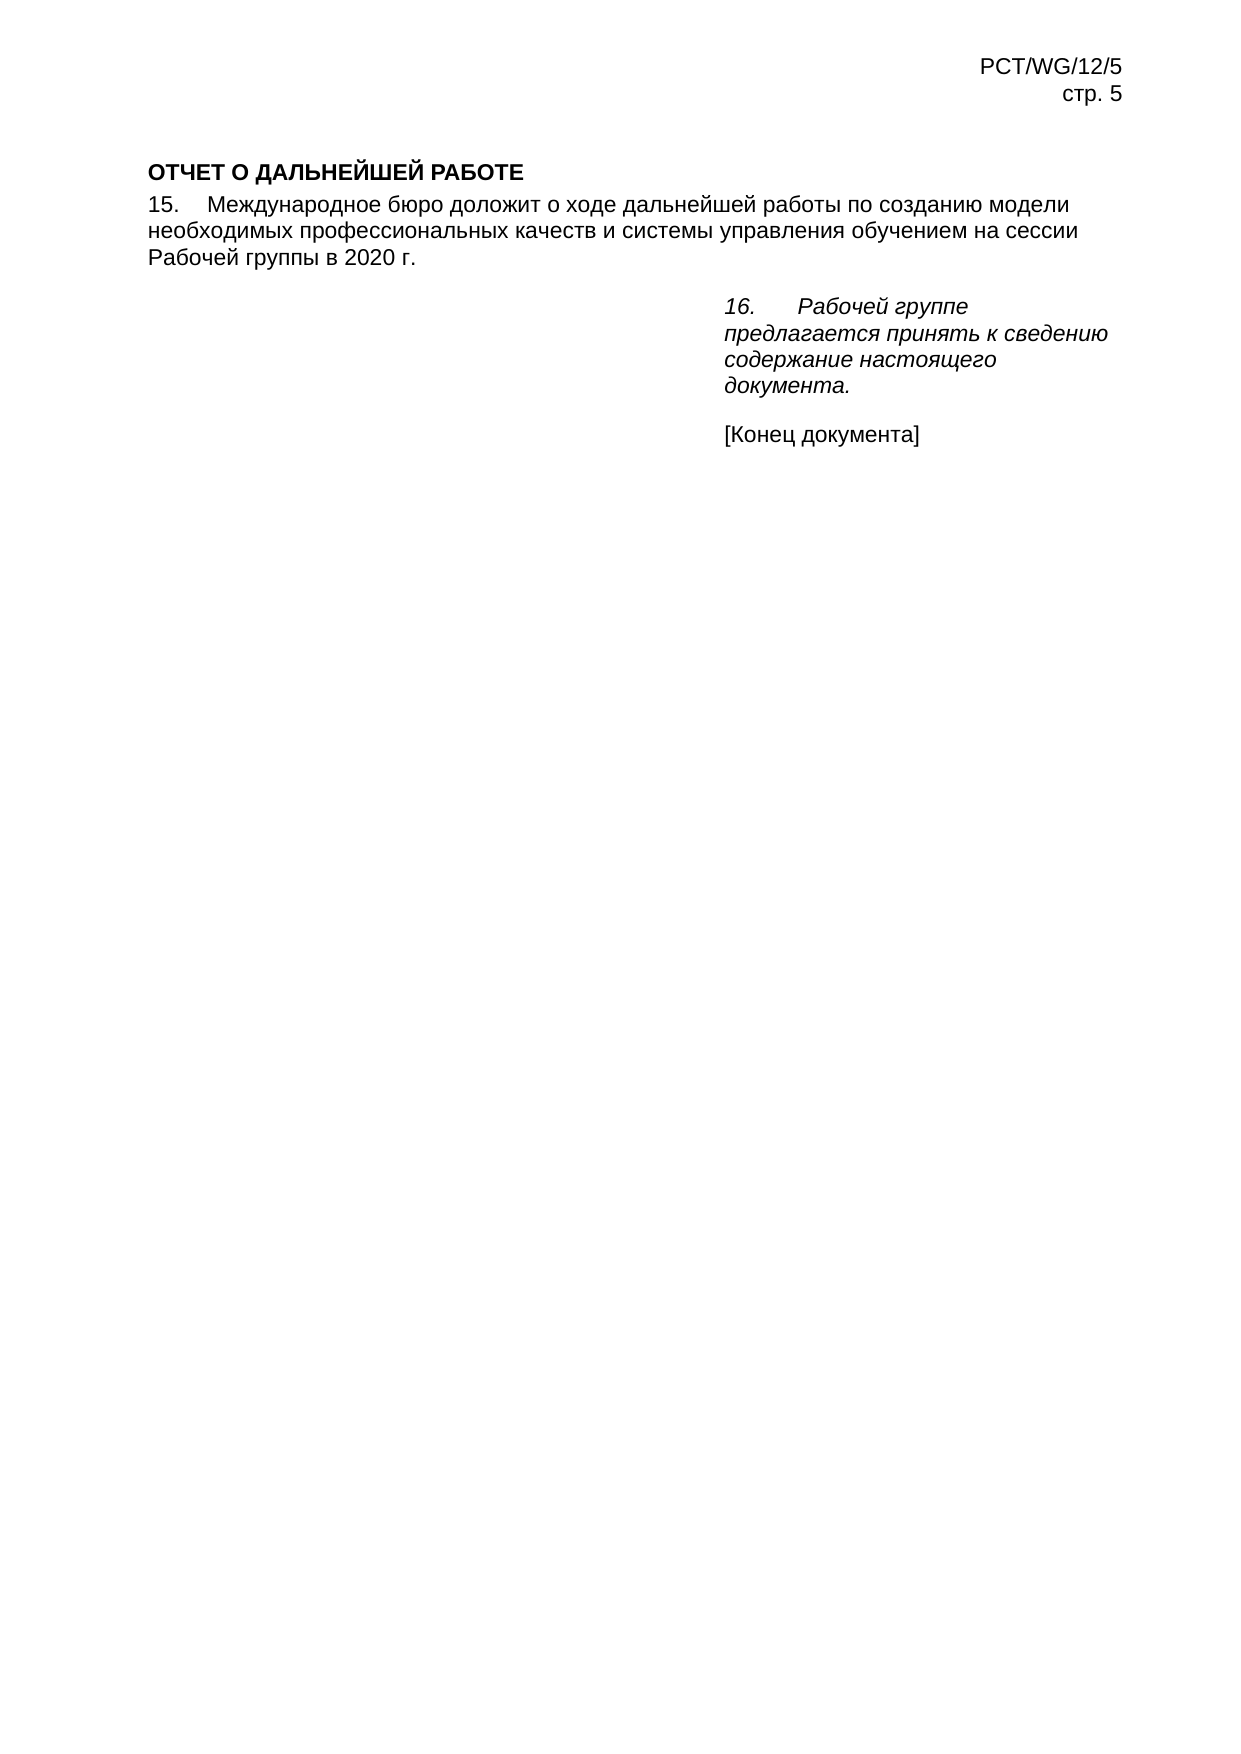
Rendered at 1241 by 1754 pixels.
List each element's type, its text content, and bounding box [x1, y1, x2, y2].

text Рабочей группе предлагается принять к сведению содержание настоящего документа. [724, 293, 1122, 398]
text Международное бюро доложит о ходе дальнейшей работы по созданию модели необходимых профессиональных качеств и системы управления обучением на сессии Рабочей группы в 2020 г. [148, 191, 1122, 270]
text [Конец документа] [724, 421, 1122, 448]
subtitle ОТЧЕТ О дальнейшей работе [148, 158, 1122, 185]
